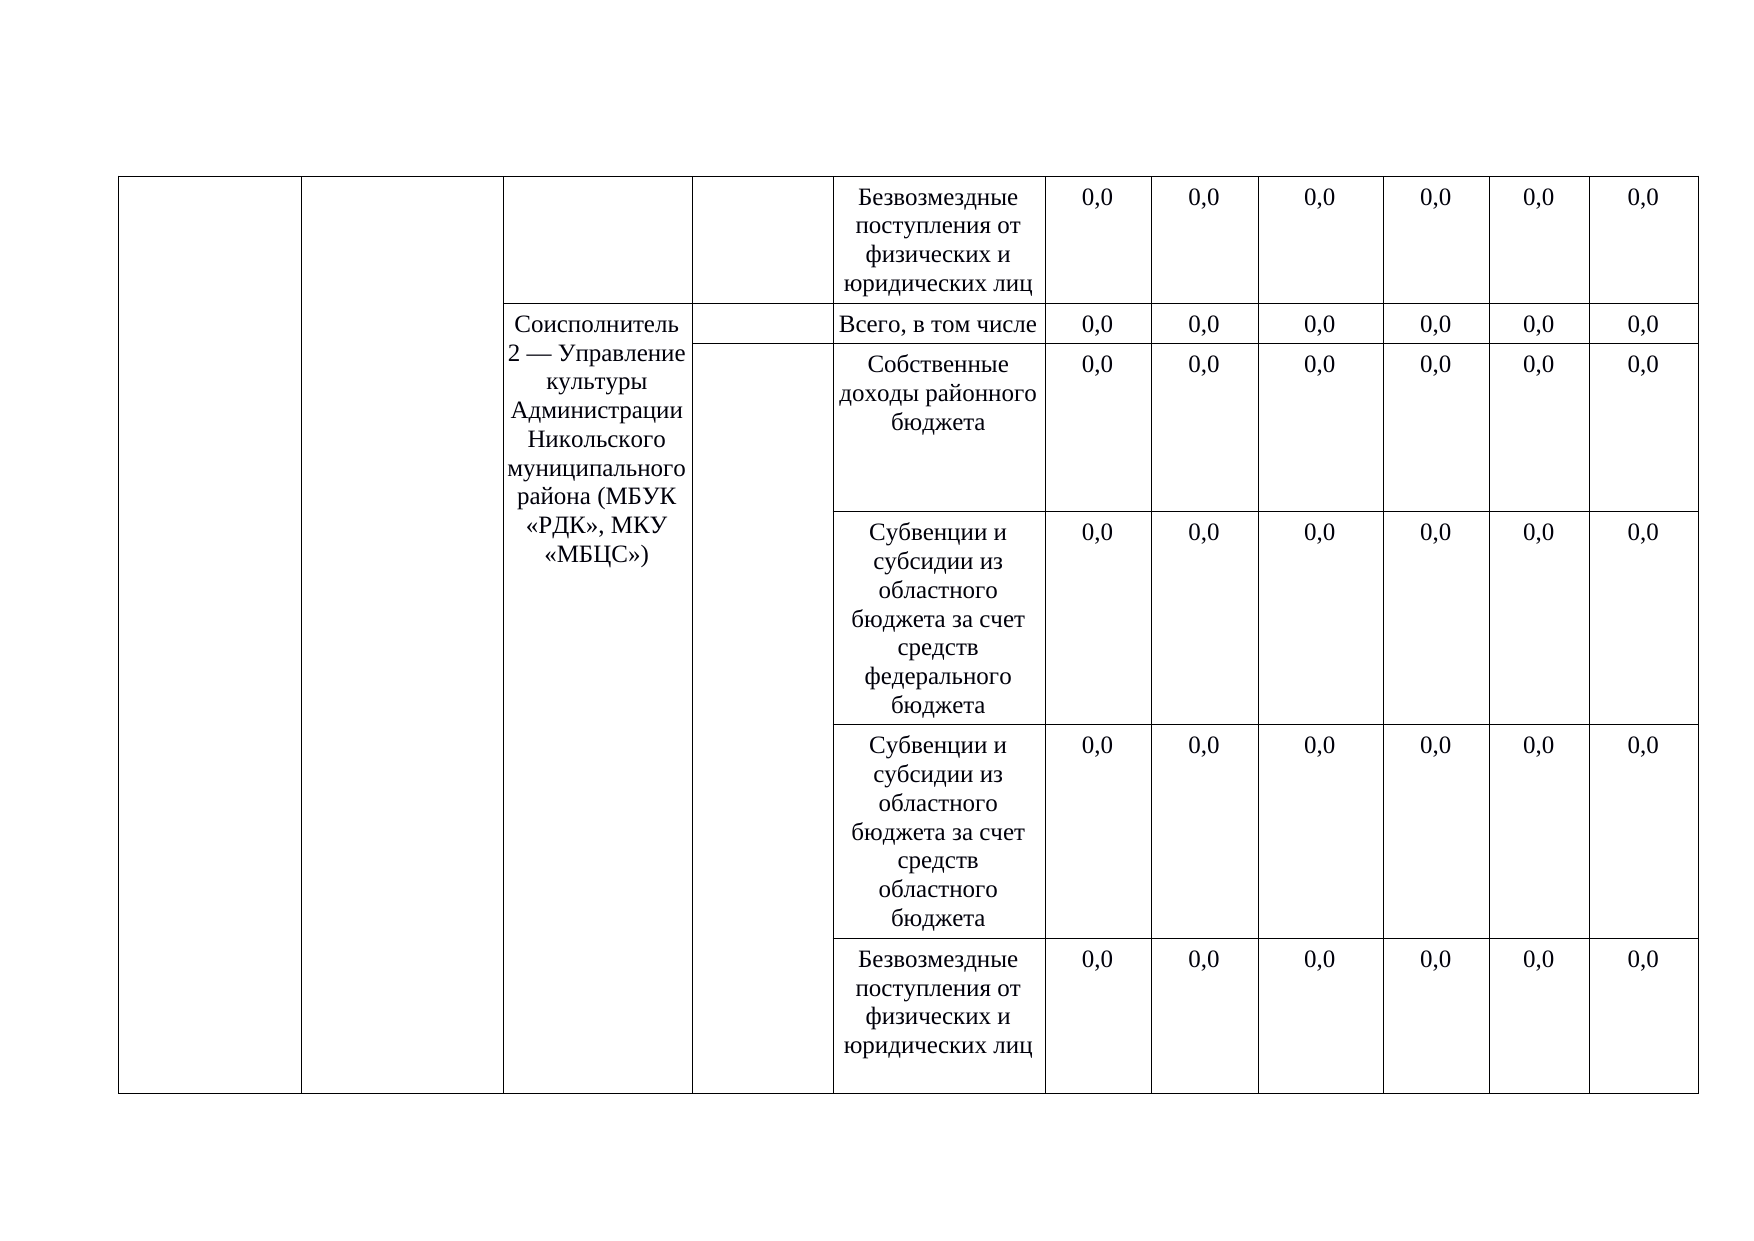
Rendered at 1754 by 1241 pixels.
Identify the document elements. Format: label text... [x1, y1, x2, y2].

table_cell 0,0 [1152, 304, 1258, 343]
table_cell 0,0 [1259, 304, 1383, 343]
table_cell 0,0 [1590, 177, 1698, 303]
table_cell Безвозмездные поступления от физических и юридических лиц [834, 177, 1045, 303]
table_cell Субвенции и субсидии из областного бюджета за счет средств областного бюджета [834, 725, 1045, 938]
table_cell 0,0 [1384, 304, 1489, 343]
table_cell 0,0 [1384, 939, 1489, 1093]
table_cell 0,0 [1259, 512, 1383, 724]
table_cell 0,0 [1490, 344, 1589, 511]
table_cell 0,0 [1152, 725, 1258, 938]
table_cell [693, 304, 833, 343]
table_cell 0,0 [1152, 939, 1258, 1093]
table_cell [693, 344, 833, 1093]
table_cell 0,0 [1384, 512, 1489, 724]
table_cell Субвенции и субсидии из областного бюджета за счет средств федерального бюджета [834, 512, 1045, 724]
table_cell 0,0 [1490, 304, 1589, 343]
table_cell 0,0 [1259, 344, 1383, 511]
table_cell 0,0 [1590, 512, 1698, 724]
table_cell Всего, в том числе [834, 304, 1045, 343]
table_cell 0,0 [1046, 177, 1151, 303]
table_cell 0,0 [1384, 344, 1489, 511]
table_cell 0,0 [1046, 344, 1151, 511]
table_cell 0,0 [1259, 725, 1383, 938]
table_cell 0,0 [1152, 512, 1258, 724]
table_cell 0,0 [1490, 939, 1589, 1093]
table_cell 0,0 [1259, 939, 1383, 1093]
table_cell Собственные доходы районного бюджета [834, 344, 1045, 511]
table_cell 0,0 [1384, 177, 1489, 303]
table_cell Безвозмездные поступления от физических и юридических лиц [834, 939, 1045, 1093]
table_cell Соисполнитель 2 — Управление культуры Администрации Никольского муниципального района (МБУК «РДК», МКУ «МБЦС») [504, 304, 692, 1093]
table_cell 0,0 [1046, 512, 1151, 724]
table_cell 0,0 [1490, 725, 1589, 938]
table_cell 0,0 [1384, 725, 1489, 938]
table_cell 0,0 [1590, 939, 1698, 1093]
table_cell 0,0 [1590, 725, 1698, 938]
table_cell 0,0 [1490, 512, 1589, 724]
table_cell 0,0 [1152, 177, 1258, 303]
table_cell 0,0 [1259, 177, 1383, 303]
table_cell 0,0 [1590, 344, 1698, 511]
table_cell 0,0 [1046, 939, 1151, 1093]
table_cell 0,0 [1046, 725, 1151, 938]
table_cell 0,0 [1046, 304, 1151, 343]
table_cell 0,0 [1490, 177, 1589, 303]
table_cell 0,0 [1590, 304, 1698, 343]
table_cell 0,0 [1152, 344, 1258, 511]
